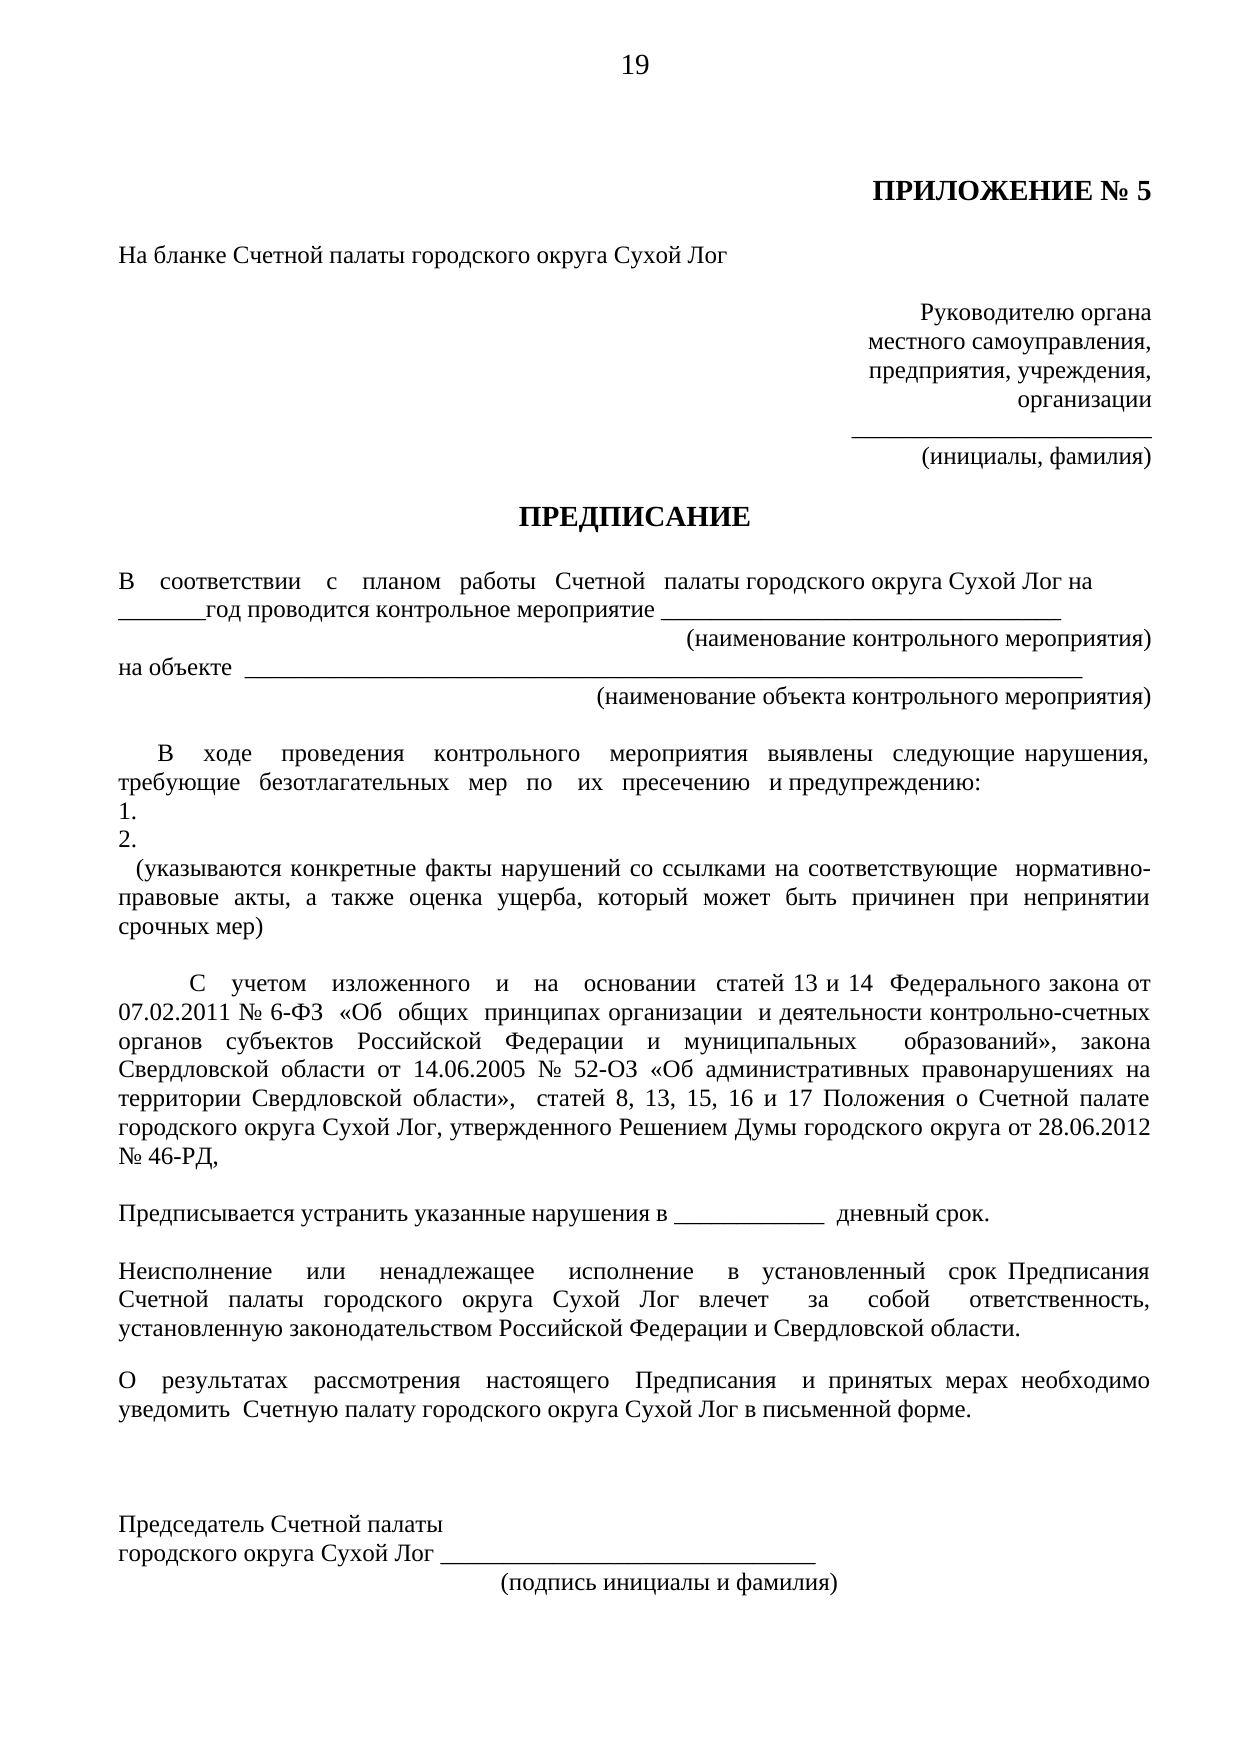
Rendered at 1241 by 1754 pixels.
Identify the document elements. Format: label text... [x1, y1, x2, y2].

text организации [118, 384, 1152, 412]
text местного самоуправления, [118, 326, 1152, 355]
text предприятия, учреждения, [118, 355, 1152, 384]
text ПРЕДПИСАНИЕ [118, 499, 1152, 532]
text С учетом изложенного и на основании статей 13 и 14 Федерального закона от 07.02.2011 № 6-ФЗ «Об общих принципах организации и деятельности контрольно-счетных органов субъектов Российской Федерации и муниципальных образований», закона Свердловской области от 14.06.2005 № 52-ОЗ «Об административных правонарушениях на территории Свердловской области», статей 8, 13, 15, 16 и 17 Положения о Счетной палате городского округа Сухой Лог, утвержденного Решением Думы городского округа от 28.06.2012 № 46-РД, [118, 968, 1152, 1169]
text на объекте ___________________________________________________________________ [118, 652, 1152, 681]
text О результатах рассмотрения настоящего Предписания и принятых мерах необходимо уведомить Счетную палату городского округа Сухой Лог в письменной форме. [118, 1366, 1152, 1423]
text Председатель Счетной палаты [118, 1509, 1152, 1538]
text (указываются конкретные факты нарушений со ссылками на соответствующие нормативно-правовые акты, а также оценка ущерба, который может быть причинен при непринятии срочных мер) [118, 853, 1152, 939]
text городского округа Сухой Лог ______________________________ [118, 1538, 1152, 1567]
text (подпись инициалы и фамилия) [118, 1567, 1152, 1596]
text Неисполнение или ненадлежащее исполнение в установленный срок Предписания Счетной палаты городского округа Сухой Лог влечет за собой ответственность, установленную законодательством Российской Федерации и Свердловской области. [118, 1256, 1152, 1342]
text ________________________ [118, 412, 1152, 441]
text В ходе проведения контрольного мероприятия выявлены следующие нарушения, требующие безотлагательных мер по их пресечению и предупреждению: [118, 738, 1152, 796]
text 1. [118, 796, 1152, 824]
text Предписывается устранить указанные нарушения в ____________ дневный срок. [118, 1198, 1152, 1227]
text Руководителю органа [118, 297, 1152, 326]
subtitle Приложение № 5 [118, 173, 1152, 206]
text На бланке Счетной палаты городского округа Сухой Лог [118, 240, 1152, 269]
text (наименование объекта контрольного мероприятия) [118, 681, 1152, 709]
text В соответствии с планом работы Счетной палаты городского округа Сухой Лог на _______год проводится контрольное мероприятие ________________________________ [118, 566, 1152, 623]
text (наименование контрольного мероприятия) [118, 623, 1152, 652]
text 2. [118, 824, 1152, 853]
text (инициалы, фамилия) [118, 441, 1152, 470]
